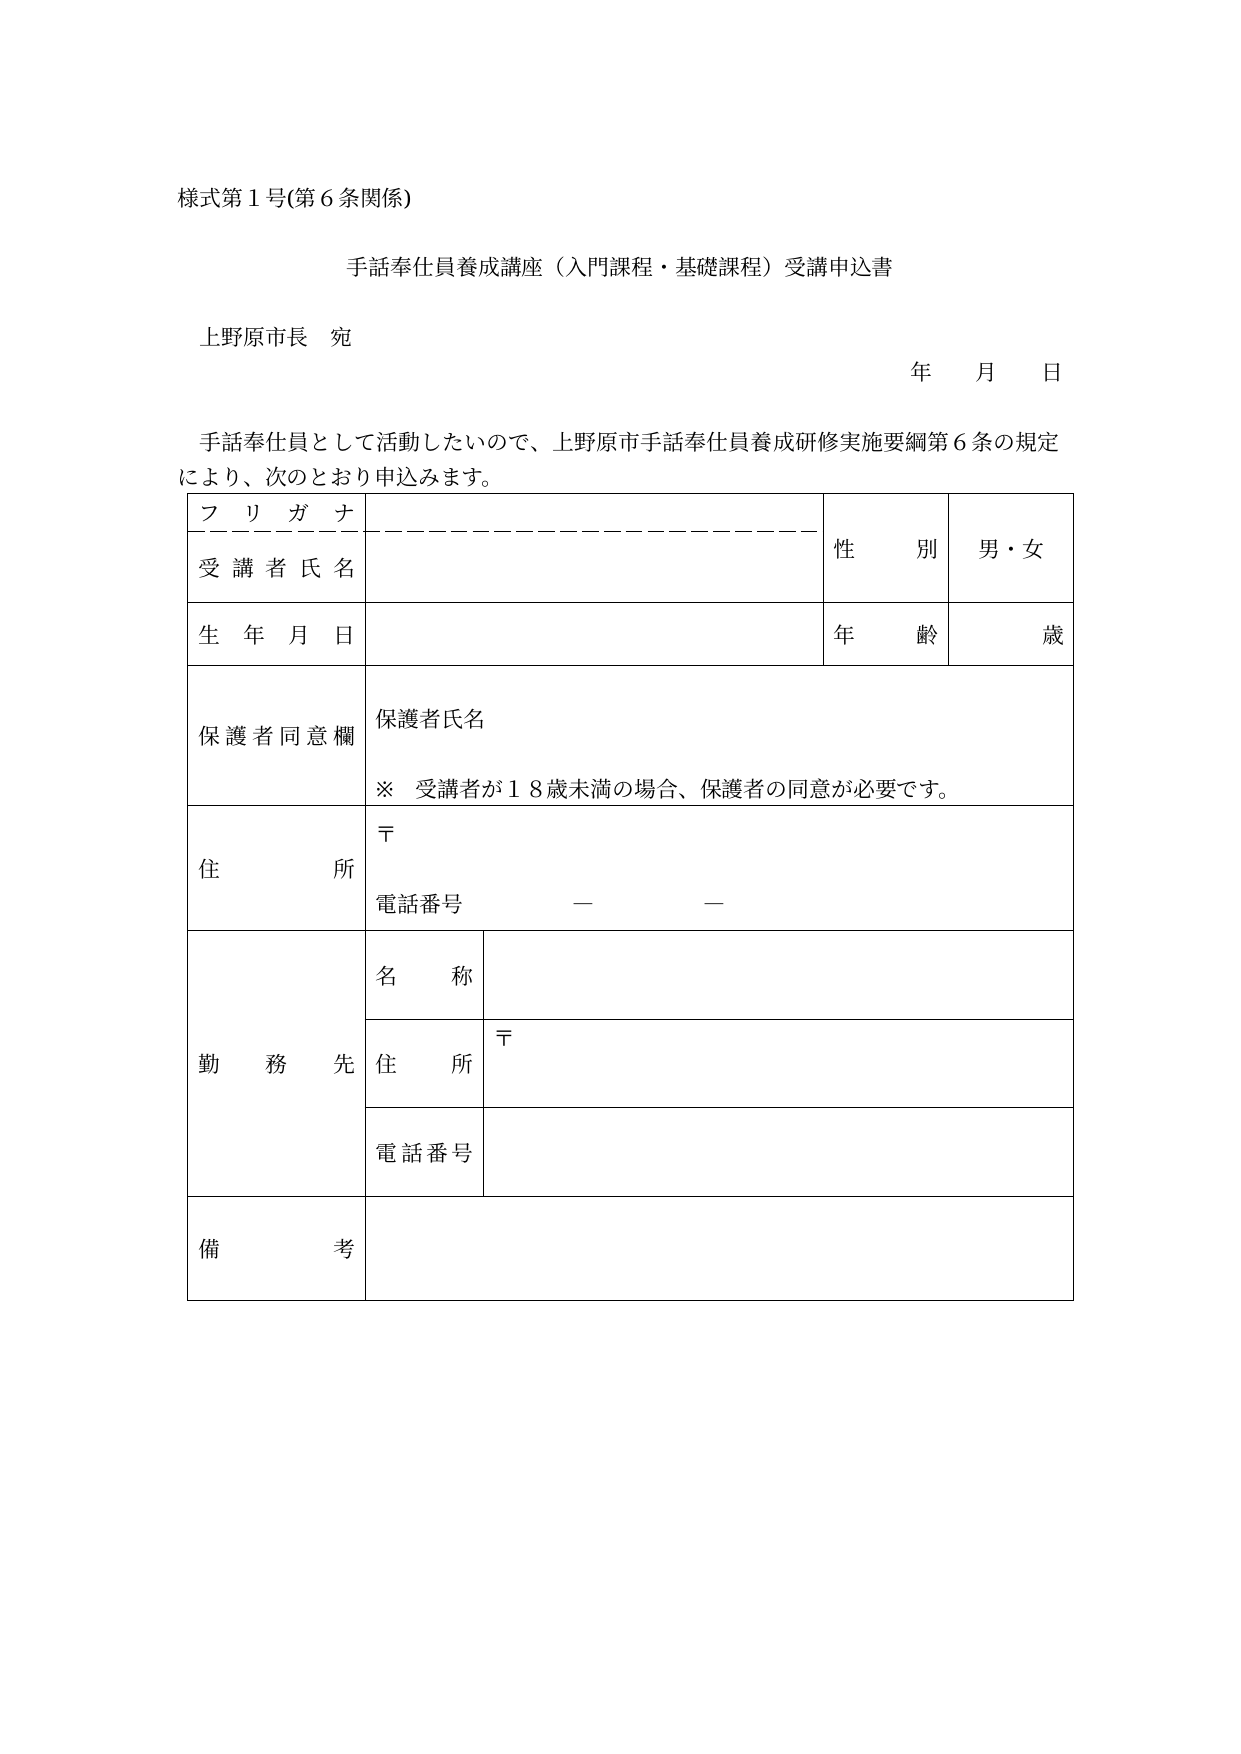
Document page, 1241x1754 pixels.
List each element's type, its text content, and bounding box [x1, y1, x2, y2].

table_cell 電話番号 [366, 1108, 483, 1196]
table_header 性別 [824, 494, 948, 602]
table_header [366, 494, 823, 531]
table_cell 名称 [366, 931, 483, 1019]
table_cell 受講者氏名 [188, 531, 365, 602]
text 様式第１号(第６条関係) [177, 179, 1063, 214]
table_cell [484, 1108, 1073, 1196]
table_cell 〒 [484, 1020, 1073, 1107]
table_cell [484, 931, 1073, 1019]
table_cell 生年月日 [188, 603, 365, 664]
table_header フリガナ [188, 494, 365, 531]
table_cell [366, 531, 823, 602]
text 手話奉仕員養成講座（入門課程・基礎課程）受講申込書 [177, 249, 1063, 284]
table_cell 年齢 [824, 603, 948, 664]
text 上野原市長 宛 [177, 319, 1063, 353]
table_cell 勤務先 [188, 931, 365, 1196]
table_cell [366, 603, 823, 664]
table_cell 住所 [188, 806, 365, 930]
table_cell 〒 電話番号 ― ― [366, 806, 1073, 930]
table_cell 住所 [366, 1020, 483, 1107]
table_cell 歳 [949, 603, 1073, 664]
table_header 男・女 [949, 494, 1073, 602]
table_cell 備考 [188, 1197, 365, 1300]
table_cell 保護者同意欄 [188, 666, 365, 805]
table_cell 保護者氏名 ※ 受講者が１８歳未満の場合、保護者の同意が必要です。 [366, 666, 1073, 805]
table_cell [366, 1197, 1073, 1300]
text 手話奉仕員として活動したいので、上野原市手話奉仕員養成研修実施要綱第６条の規定により、次のとおり申込みます。 [177, 423, 1063, 493]
text 年 月 日 [177, 353, 1063, 388]
